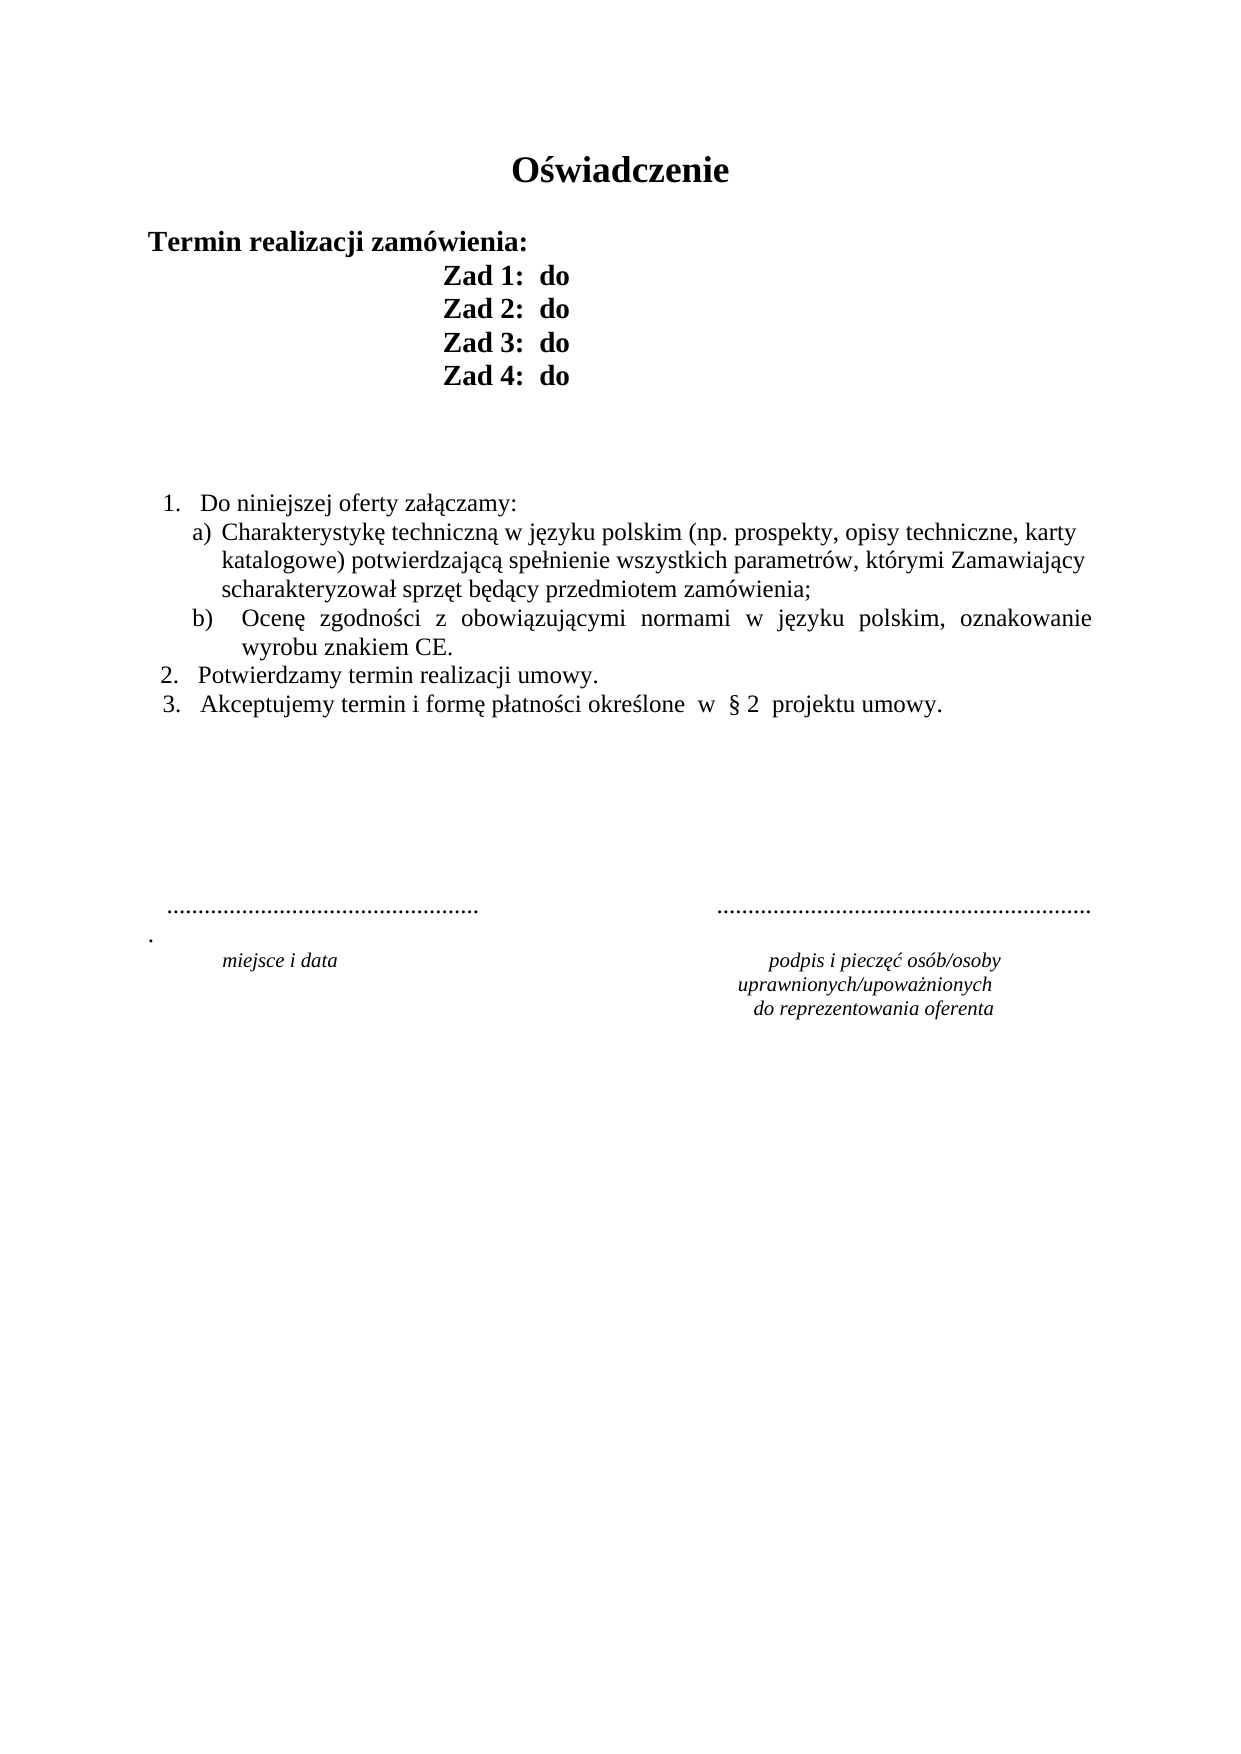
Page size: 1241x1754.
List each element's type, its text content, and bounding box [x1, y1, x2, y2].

text Zad 2: do [443, 291, 1093, 325]
text Zad 1: do [443, 258, 1093, 291]
text miejsce i data podpis i pieczęć osób/osoby uprawnionych/upoważnionych [222, 948, 1093, 996]
text .................................................. ............................................................. [148, 890, 1093, 948]
text Oświadczenie [148, 148, 1093, 191]
text 3. Akceptujemy termin i formę płatności określone w § 2 projektu umowy. [162, 689, 1093, 718]
list Charakterystykę techniczną w języku polskim (np. prospekty, opisy techniczne, karty katalogowe) potwierdzającą spełnienie wszystkich parametrów, którymi Zamawiający scharakteryzował sprzęt będący przedmiotem zamówienia; [192, 517, 1093, 603]
text Zad 3: do [443, 325, 1093, 358]
text 2. Potwierdzamy termin realizacji umowy. [148, 660, 1093, 689]
text Termin realizacji zamówienia: [148, 224, 1093, 258]
text do reprezentowania oferenta [222, 996, 1093, 1020]
list Ocenę zgodności z obowiązującymi normami w języku polskim, oznakowanie wyrobu znakiem CE. [192, 603, 1093, 660]
text Zad 4: do [443, 358, 1093, 392]
list Do niniejszej oferty załączamy: [162, 488, 1093, 517]
